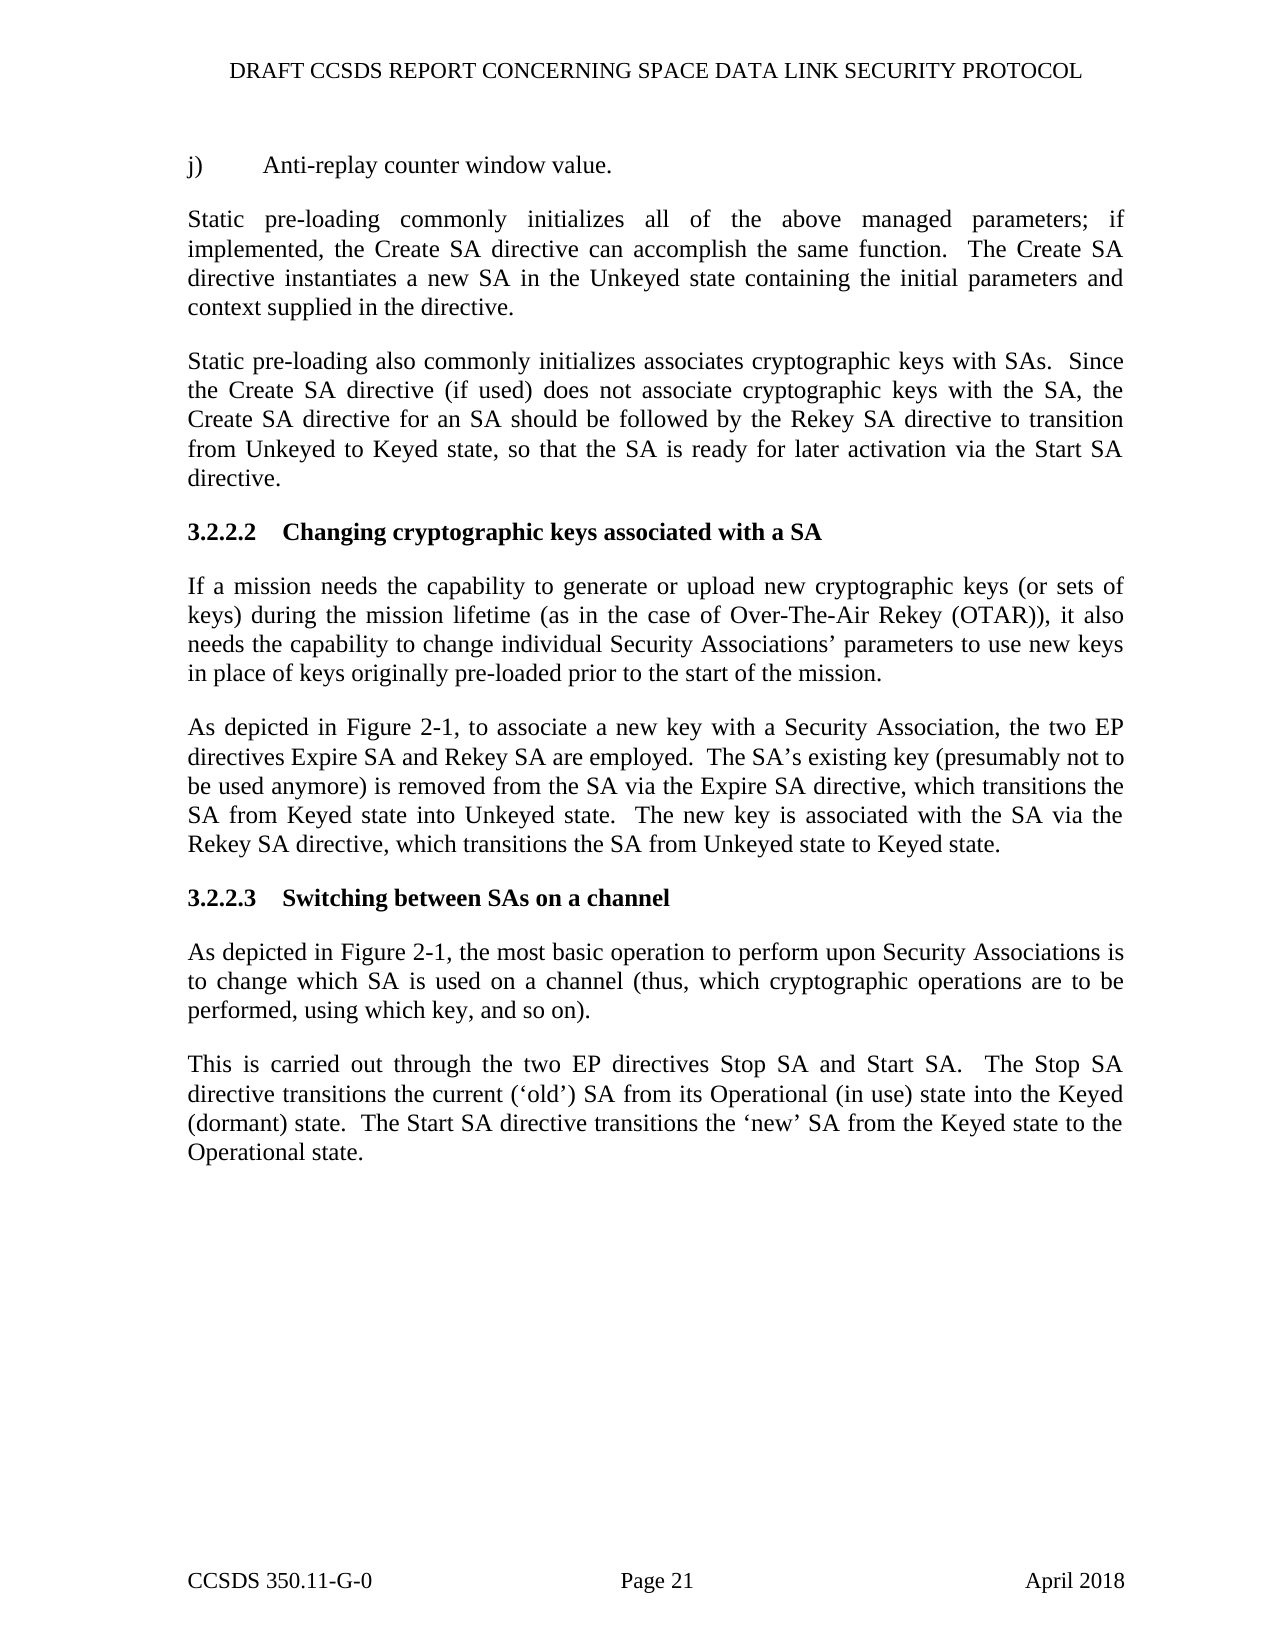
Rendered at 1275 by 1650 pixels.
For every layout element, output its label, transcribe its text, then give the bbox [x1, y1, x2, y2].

subtitle Changing cryptographic keys associated with a SA [187, 517, 1125, 545]
text Static pre-loading commonly initializes all of the above managed parameters; if implemented, the Create SA directive can accomplish the same function. The Create SA directive instantiates a new SA in the Unkeyed state containing the initial parameters and context supplied in the directive. [187, 204, 1125, 321]
text j) Anti-replay counter window value. [187, 150, 1125, 179]
subtitle Switching between SAs on a channel [187, 883, 1125, 912]
text Static pre-loading also commonly initializes associates cryptographic keys with SAs. Since the Create SA directive (if used) does not associate cryptographic keys with the SA, the Create SA directive for an SA should be followed by the Rekey SA directive to transition from Unkeyed to Keyed state, so that the SA is ready for later activation via the Start SA directive. [187, 346, 1125, 492]
text This is carried out through the two EP directives Stop SA and Start SA. The Stop SA directive transitions the current (‘old’) SA from its Operational (in use) state into the Keyed (dormant) state. The Start SA directive transitions the ‘new’ SA from the Keyed state to the Operational state. [187, 1049, 1125, 1166]
text If a mission needs the capability to generate or upload new cryptographic keys (or sets of keys) during the mission lifetime (as in the case of Over-The-Air Rekey (OTAR)), it also needs the capability to change individual Security Associations’ parameters to use new keys in place of keys originally pre-loaded prior to the start of the mission. [187, 570, 1125, 687]
